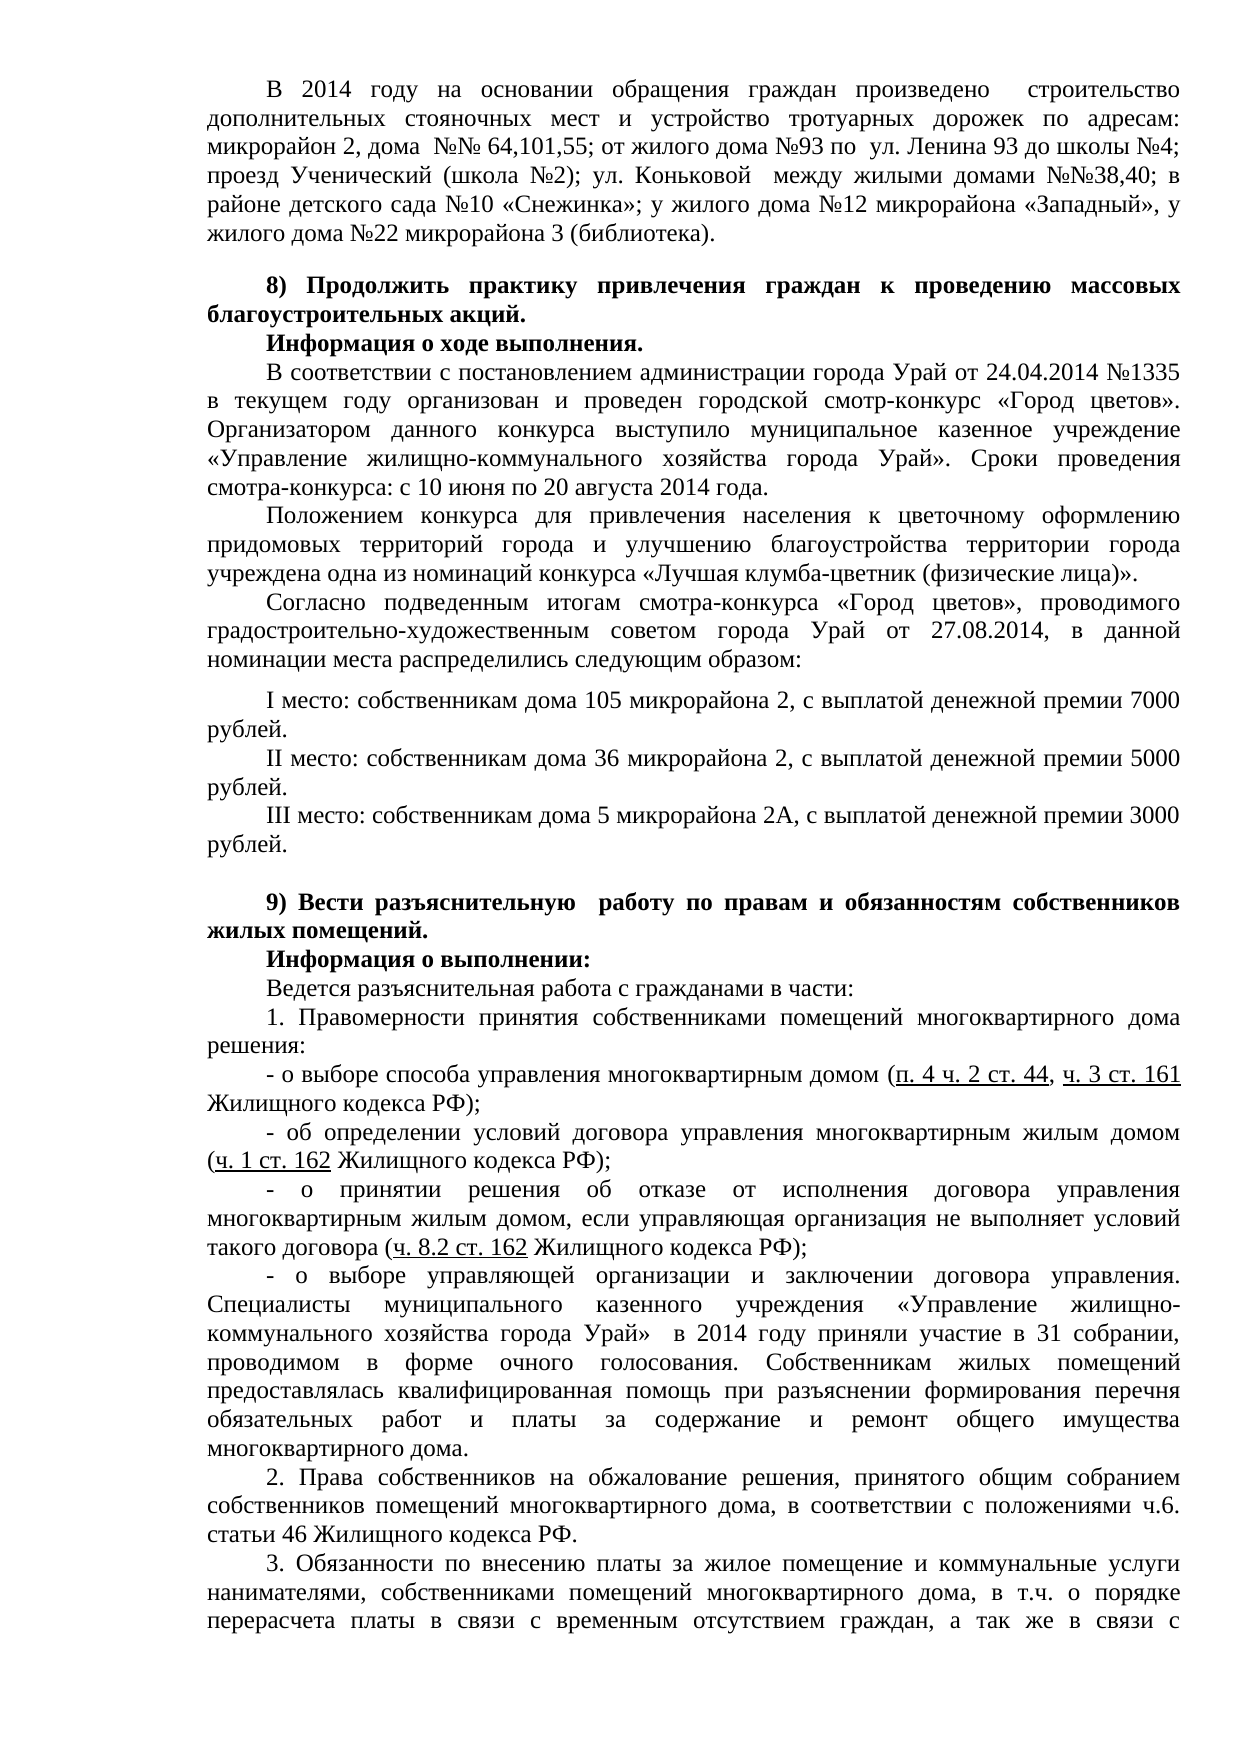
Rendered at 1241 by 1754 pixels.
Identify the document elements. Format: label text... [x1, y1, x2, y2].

text 9) Вести разъяснительную работу по правам и обязанностям собственников жилых помещений. [207, 887, 1181, 944]
text Положением конкурса для привлечения населения к цветочному оформлению придомовых территорий города и улучшению благоустройства территории города учреждена одна из номинаций конкурса «Лучшая клумба-цветник (физические лица)». [207, 500, 1181, 587]
text В 2014 году на основании обращения граждан произведено строительство дополнительных стояночных мест и устройство тротуарных дорожек по адресам: микрорайон 2, дома №№ 64,101,55; от жилого дома №93 по ул. Ленина 93 до школы №4; проезд Ученический (школа №2); ул. Коньковой между жилыми домами №№38,40; в районе детского сада №10 «Снежинка»; у жилого дома №12 микрорайона «Западный», у жилого дома №22 микрорайона 3 (библиотека). [207, 74, 1181, 246]
text - о выборе способа управления многоквартирным домом (п. 4 ч. 2 ст. 44, ч. 3 ст. 161 Жилищного кодекса РФ); [207, 1059, 1181, 1117]
text - о выборе управляющей организации и заключении договора управления. Специалисты муниципального казенного учреждения «Управление жилищно-коммунального хозяйства города Урай» в 2014 году приняли участие в 31 собрании, проводимом в форме очного голосования. Собственникам жилых помещений предоставлялась квалифицированная помощь при разъяснении формирования перечня обязательных работ и платы за содержание и ремонт общего имущества многоквартирного дома. [207, 1260, 1181, 1462]
text 1. Правомерности принятия собственниками помещений многоквартирного дома решения: [207, 1002, 1181, 1059]
text - о принятии решения об отказе от исполнения договора управления многоквартирным жилым домом, если управляющая организация не выполняет условий такого договора (ч. 8.2 ст. 162 Жилищного кодекса РФ); [207, 1174, 1181, 1260]
text I место: собственникам дома 105 микрорайона 2, с выплатой денежной премии 7000 рублей. [207, 685, 1181, 743]
text - об определении условий договора управления многоквартирным жилым домом (ч. 1 ст. 162 Жилищного кодекса РФ); [207, 1117, 1181, 1174]
text Информация о выполнении: [207, 944, 1181, 973]
text Ведется разъяснительная работа с гражданами в части: [207, 973, 1181, 1002]
text В соответствии с постановлением администрации города Урай от 24.04.2014 №1335 в текущем году организован и проведен городской смотр-конкурс «Город цветов». Организатором данного конкурса выступило муниципальное казенное учреждение «Управление жилищно-коммунального хозяйства города Урай». Сроки проведения смотра-конкурса: с 10 июня по 20 августа 2014 года. [207, 357, 1181, 500]
text II место: собственникам дома 36 микрорайона 2, с выплатой денежной премии 5000 рублей. [207, 743, 1181, 800]
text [207, 1548, 1181, 1634]
text 8) Продолжить практику привлечения граждан к проведению массовых благоустроительных акций. [207, 270, 1181, 328]
text Информация о ходе выполнения. [207, 328, 1181, 357]
text Согласно подведенным итогам смотра-конкурса «Город цветов», проводимого градостроительно-художественным советом города Урай от 27.08.2014, в данной номинации места распределились следующим образом: [207, 587, 1181, 673]
text 2. Права собственников на обжалование решения, принятого общим собранием собственников помещений многоквартирного дома, в соответствии с положениями ч.6. статьи 46 Жилищного кодекса РФ. [207, 1462, 1181, 1548]
text III место: собственникам дома 5 микрорайона 2А, с выплатой денежной премии 3000 рублей. [207, 800, 1181, 858]
